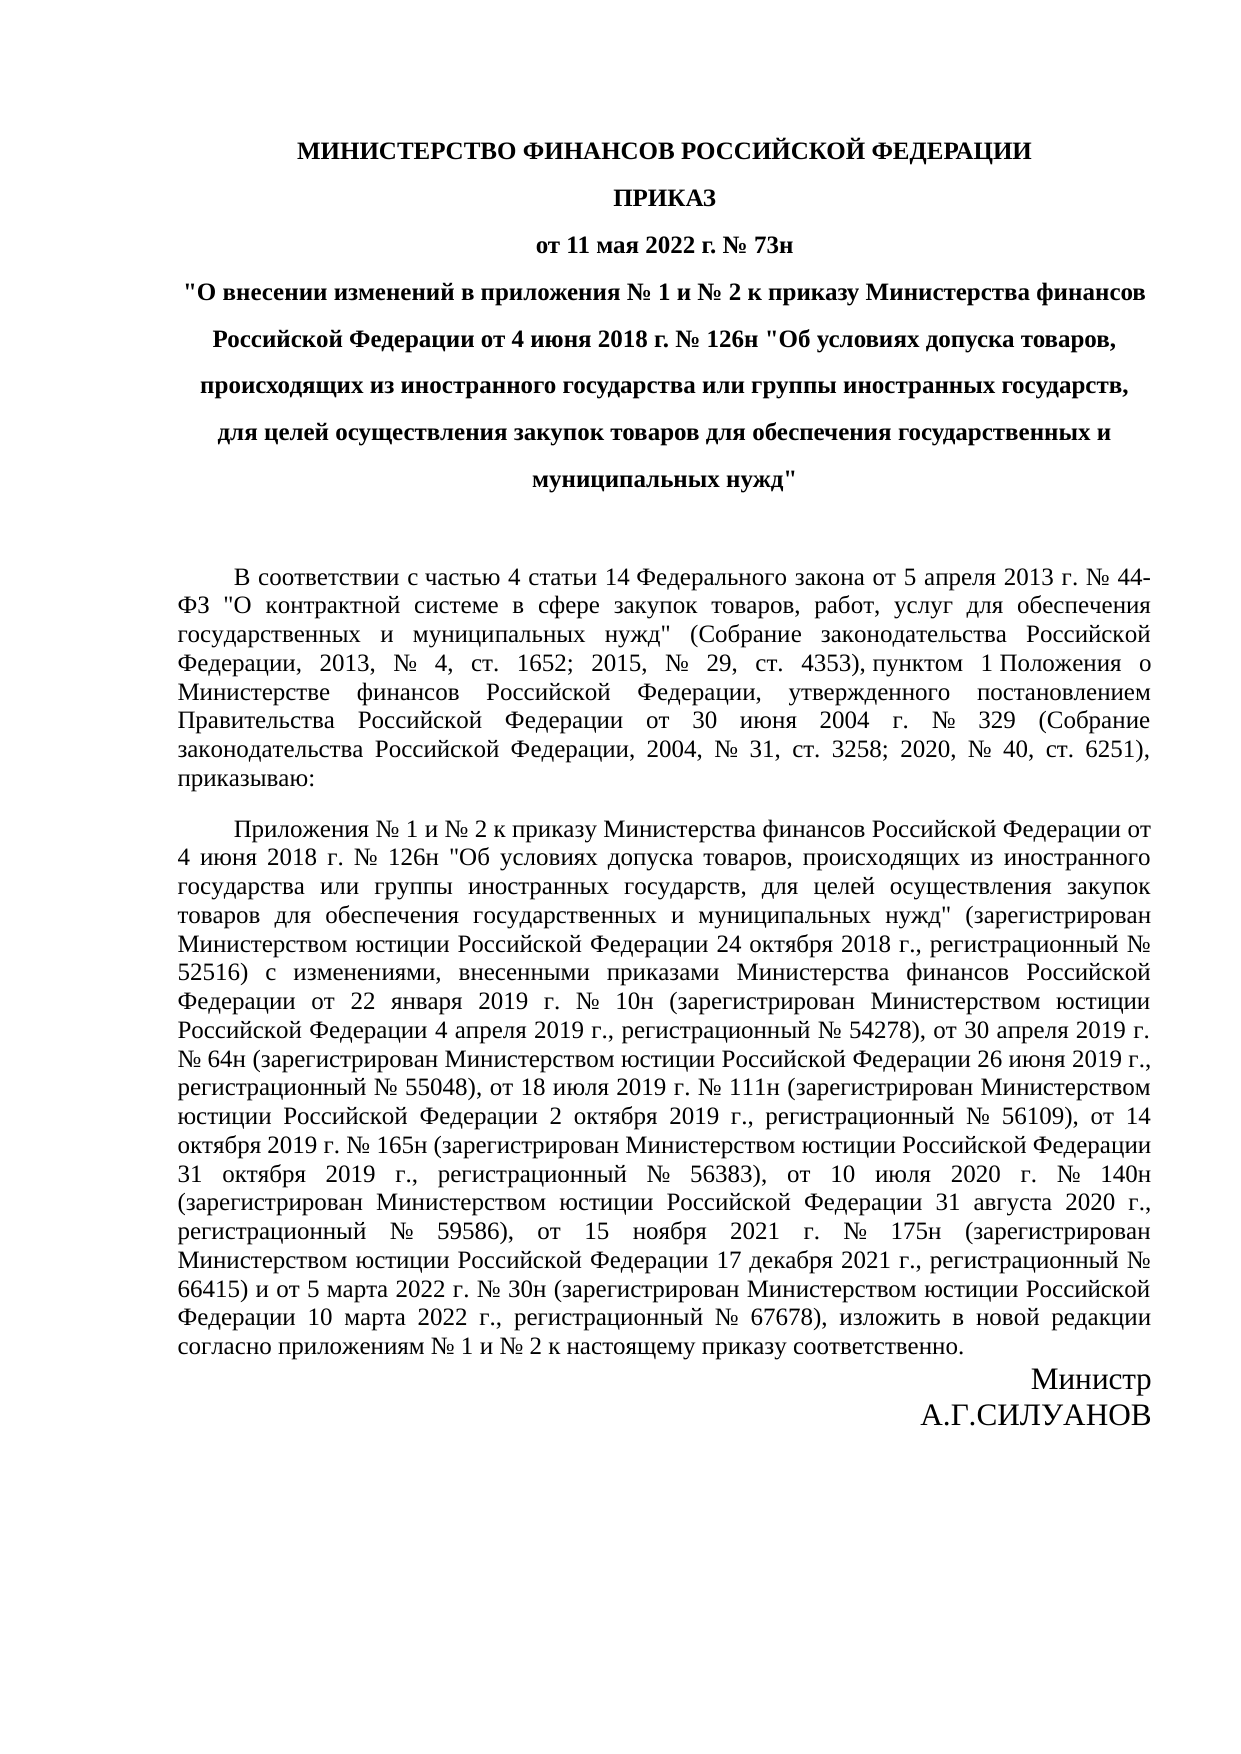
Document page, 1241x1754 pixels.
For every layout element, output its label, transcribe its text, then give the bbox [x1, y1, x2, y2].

text В соответствии с частью 4 статьи 14 Федерального закона от 5 апреля 2013 г. № 44-ФЗ "О контрактной системе в сфере закупок товаров, работ, услуг для обеспечения государственных и муниципальных нужд" (Собрание законодательства Российской Федерации, 2013, № 4, ст. 1652; 2015, № 29, ст. 4353), пунктом 1 Положения о Министерстве финансов Российской Федерации, утвержденного постановлением Правительства Российской Федерации от 30 июня 2004 г. № 329 (Собрание законодательства Российской Федерации, 2004, № 31, ст. 3258; 2020, № 40, ст. 6251), приказываю: [177, 562, 1152, 792]
text от 11 мая 2022 г. № 73н [177, 212, 1152, 259]
text А.Г.СИЛУАНОВ [177, 1396, 1152, 1432]
text МИНИСТЕРСТВО ФИНАНСОВ РОССИЙСКОЙ ФЕДЕРАЦИИ [177, 118, 1152, 165]
text Министр [177, 1360, 1152, 1396]
text ПРИКАЗ [177, 165, 1152, 212]
text "О внесении изменений в приложения № 1 и № 2 к приказу Министерства финансов Российской Федерации от 4 июня 2018 г. № 126н "Об условиях допуска товаров, происходящих из иностранного государства или группы иностранных государств, для целей осуществления закупок товаров для обеспечения государственных и муниципальных нужд" [177, 259, 1152, 493]
text Приложения № 1 и № 2 к приказу Министерства финансов Российской Федерации от 4 июня 2018 г. № 126н "Об условиях допуска товаров, происходящих из иностранного государства или группы иностранных государств, для целей осуществления закупок товаров для обеспечения государственных и муниципальных нужд" (зарегистрирован Министерством юстиции Российской Федерации 24 октября 2018 г., регистрационный № 52516) с изменениями, внесенными приказами Министерства финансов Российской Федерации от 22 января 2019 г. № 10н (зарегистрирован Министерством юстиции Российской Федерации 4 апреля 2019 г., регистрационный № 54278), от 30 апреля 2019 г. № 64н (зарегистрирован Министерством юстиции Российской Федерации 26 июня 2019 г., регистрационный № 55048), от 18 июля 2019 г. № 111н (зарегистрирован Министерством юстиции Российской Федерации 2 октября 2019 г., регистрационный № 56109), от 14 октября 2019 г. № 165н (зарегистрирован Министерством юстиции Российской Федерации 31 октября 2019 г., регистрационный № 56383), от 10 июля 2020 г. № 140н (зарегистрирован Министерством юстиции Российской Федерации 31 августа 2020 г., регистрационный № 59586), от 15 ноября 2021 г. № 175н (зарегистрирован Министерством юстиции Российской Федерации 17 декабря 2021 г., регистрационный № 66415) и от 5 марта 2022 г. № 30н (зарегистрирован Министерством юстиции Российской Федерации 10 марта 2022 г., регистрационный № 67678), изложить в новой редакции согласно приложениям № 1 и № 2 к настоящему приказу соответственно. [177, 814, 1152, 1360]
